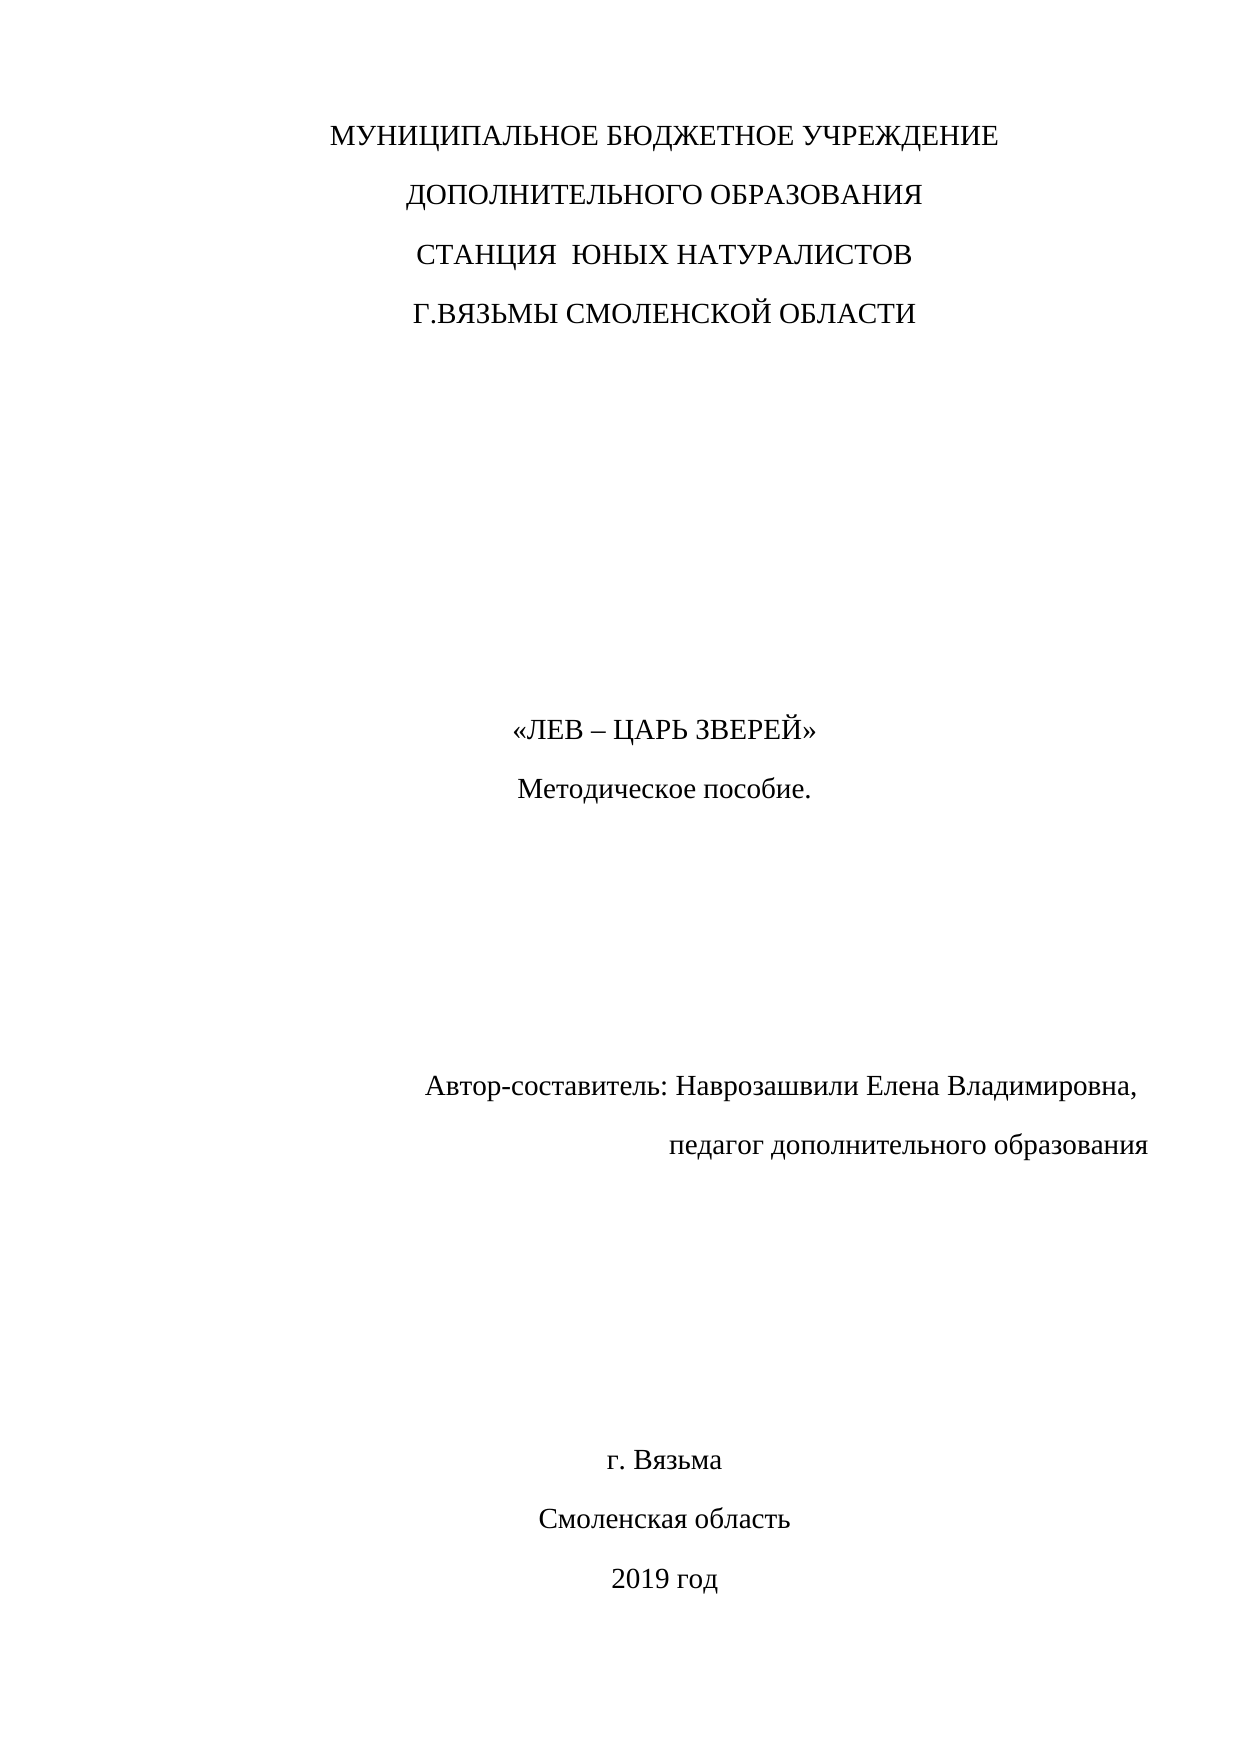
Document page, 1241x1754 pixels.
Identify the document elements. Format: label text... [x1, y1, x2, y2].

text «ЛЕВ – ЦАРЬ ЗВЕРЕЙ» [177, 712, 1152, 745]
text Методическое пособие. [177, 771, 1152, 805]
text 2019 год [177, 1561, 1152, 1594]
text ДОПОЛНИТЕЛЬНОГО ОБРАЗОВАНИЯ [177, 177, 1152, 211]
text педагог дополнительного образования [177, 1127, 1152, 1161]
text Смоленская область [177, 1501, 1152, 1535]
text МУНИЦИПАЛЬНОЕ БЮДЖЕТНОЕ УЧРЕЖДЕНИЕ [177, 118, 1152, 152]
text г. Вязьма [177, 1442, 1152, 1476]
text Автор-составитель: Наврозашвили Елена Владимировна, [177, 1068, 1152, 1102]
text СТАНЦИЯ ЮНЫХ НАТУРАЛИСТОВ [177, 237, 1152, 270]
text Г.ВЯЗЬМЫ СМОЛЕНСКОЙ ОБЛАСТИ [177, 296, 1152, 330]
